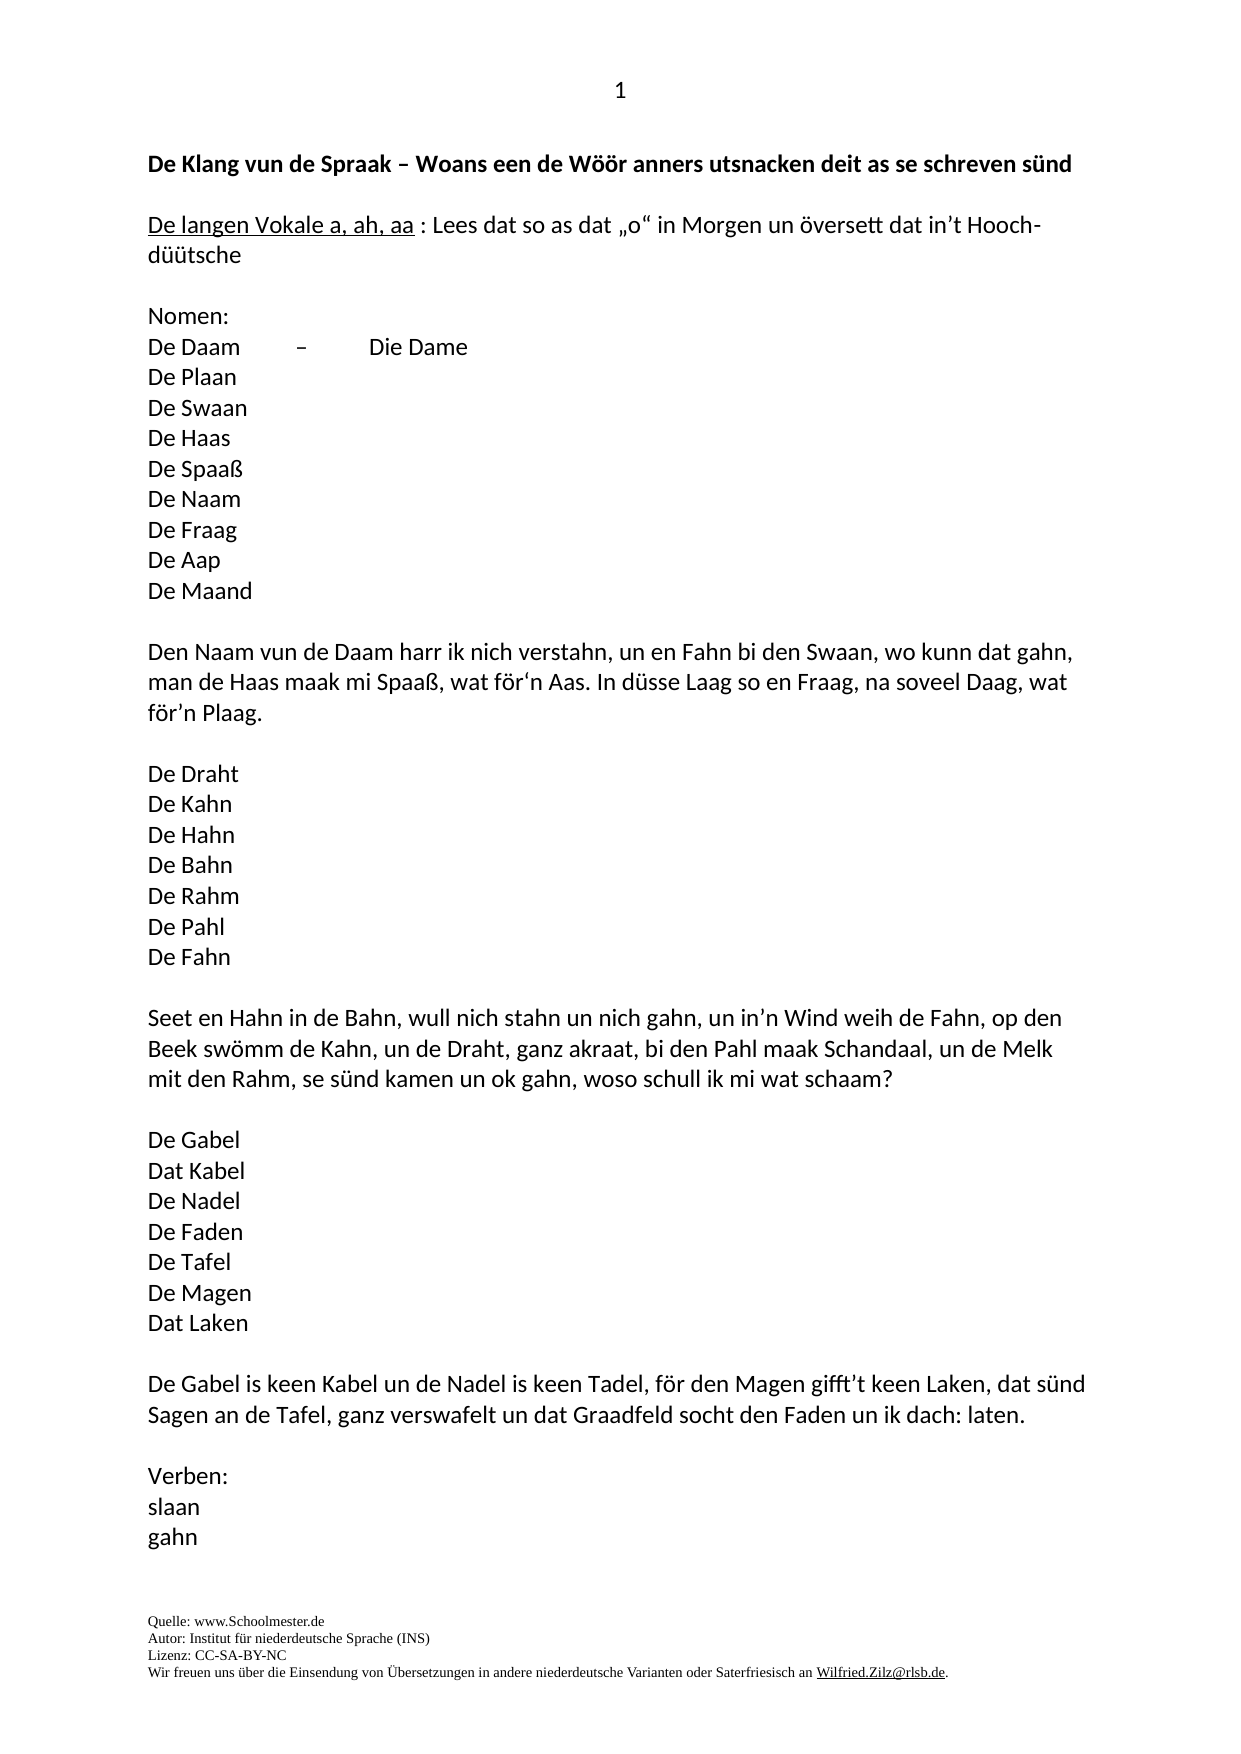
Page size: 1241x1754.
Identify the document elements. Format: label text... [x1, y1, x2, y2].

text De Fahn [148, 941, 1092, 972]
text De Klang vun de Spraak – Woans een de Wöör anners utsnacken deit as se schreven sünd [148, 148, 1092, 178]
text De Naam [148, 483, 1092, 514]
text De Tafel [148, 1246, 1092, 1277]
text Dat Laken [148, 1307, 1092, 1338]
text De Hahn [148, 819, 1092, 850]
text De Faden [148, 1216, 1092, 1246]
text gahn [148, 1521, 1092, 1552]
text De Pahl [148, 911, 1092, 941]
text De Kahn [148, 789, 1092, 819]
text Nomen: [148, 300, 1092, 331]
text De Gabel [148, 1124, 1092, 1155]
text De Swaan [148, 392, 1092, 422]
text De Haas [148, 422, 1092, 453]
text slaan [148, 1491, 1092, 1521]
text Seet en Hahn in de Bahn, wull nich stahn un nich gahn, un in’n Wind weih de Fahn, op den Beek swömm de Kahn, un de Draht, ganz akraat, bi den Pahl maak Schandaal, un de Melk mit den Rahm, se sünd kamen un ok gahn, woso schull ik mi wat schaam? [148, 1002, 1092, 1094]
text De langen Vokale a, ah, aa : Lees dat so as dat „o“ in Morgen un översett dat in’t Hoochdüütsche [148, 209, 1092, 270]
text De Gabel is keen Kabel un de Nadel is keen Tadel, för den Magen gifft’t keen Laken, dat sünd Sagen an de Tafel, ganz verswafelt un dat Graadfeld socht den Faden un ik dach: laten. [148, 1368, 1092, 1429]
text De Nadel [148, 1185, 1092, 1216]
text De Bahn [148, 850, 1092, 880]
text De Magen [148, 1277, 1092, 1307]
text De Draht [148, 758, 1092, 789]
text De Spaaß [148, 453, 1092, 483]
text Verben: [148, 1460, 1092, 1491]
text De Aap [148, 544, 1092, 575]
text De Rahm [148, 880, 1092, 911]
text De Plaan [148, 361, 1092, 392]
text Dat Kabel [148, 1155, 1092, 1185]
text De Maand [148, 575, 1092, 606]
text Den Naam vun de Daam harr ik nich verstahn, un en Fahn bi den Swaan, wo kunn dat gahn, man de Haas maak mi Spaaß, wat för‘n Aas. In düsse Laag so en Fraag, na soveel Daag, wat för’n Plaag. [148, 636, 1092, 728]
text De Fraag [148, 514, 1092, 544]
text De Daam – Die Dame [148, 331, 1092, 361]
